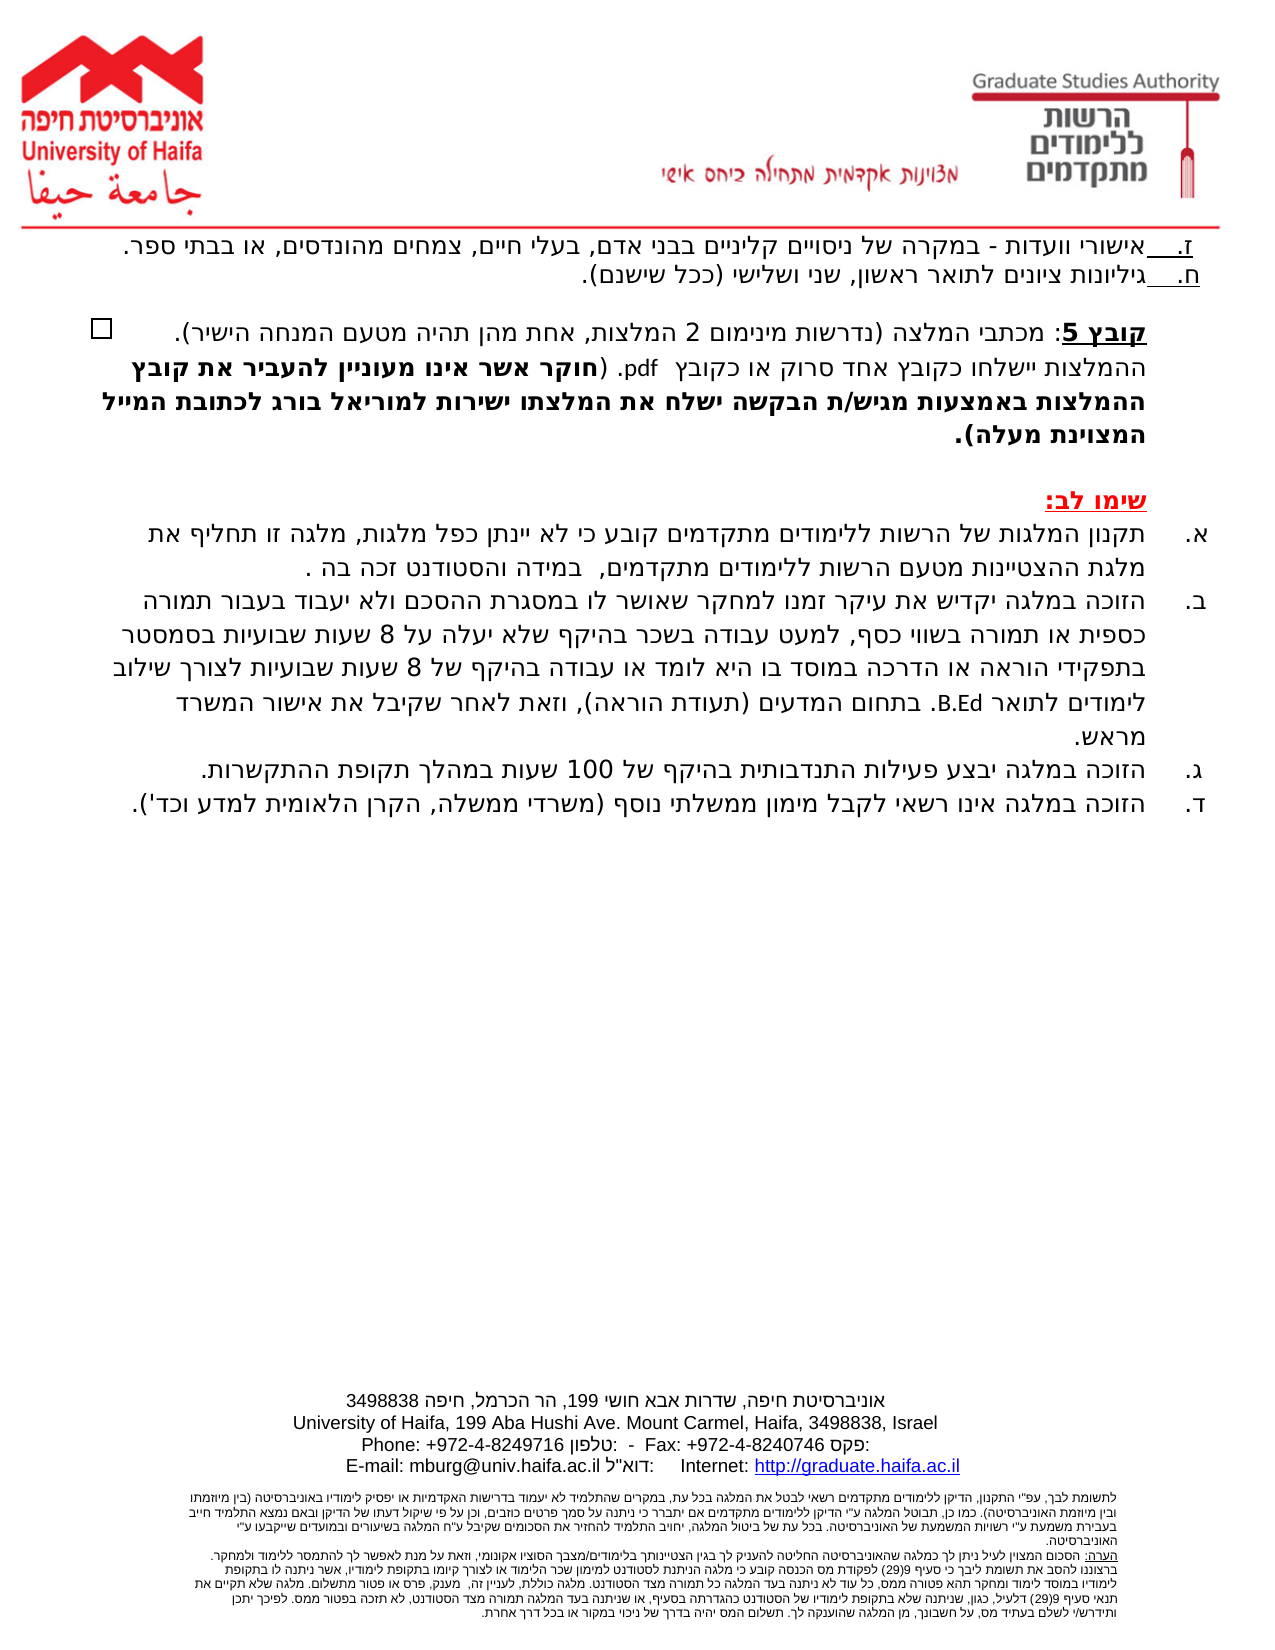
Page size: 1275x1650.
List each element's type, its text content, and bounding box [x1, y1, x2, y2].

list הזוכה במלגה יקדיש את עיקר זמנו למחקר שאושר לו במסגרת ההסכם ולא יעבוד בעבור תמורה כספית או תמורה בשווי כסף, למעט עבודה בשכר בהיקף שלא יעלה על 8 שעות שבועיות בסמסטר בתפקידי הוראה או הדרכה במוסד בו היא לומד או עבודה בהיקף של 8 שעות שבועיות לצורך שילוב לימודים לתואר B.Ed. בתחום המדעים (תעודת הוראה), וזאת לאחר שקיבל את אישור המשרד מראש. [98, 586, 1184, 751]
text קובץ 5: מכתבי המלצה (נדרשות מינימום 2 המלצות, אחת מהן תהיה מטעם המנחה הישיר). ההמלצות יישלחו כקובץ אחד סרוק או כקובץ pdf. (חוקר אשר אינו מעוניין להעביר את קובץ ההמלצות באמצעות מגיש/ת הבקשה ישלח את המלצתו ישירות למוריאל בורג לכתובת המייל המצוינת מעלה). [98, 318, 1147, 482]
list אישורי וועדות - במקרה של ניסויים קליניים בבני אדם, בעלי חיים, צמחים מהונדסים, או בבתי ספר. [98, 232, 1176, 260]
list גיליונות ציונים לתואר ראשון, שני ושלישי (ככל שישנם). [98, 260, 1176, 318]
list הזוכה במלגה אינו רשאי לקבל מימון ממשלתי נוסף (משרדי ממשלה, הקרן הלאומית למדע וכד'). [98, 789, 1184, 818]
list הזוכה במלגה יבצע פעילות התנדבותית בהיקף של 100 שעות במהלך תקופת ההתקשרות. [98, 756, 1184, 785]
list תקנון המלגות של הרשות ללימודים מתקדמים קובע כי לא יינתן כפל מלגות, מלגה זו תחליף את מלגת ההצטיינות מטעם הרשות ללימודים מתקדמים, במידה והסטודנט זכה בה . [98, 519, 1184, 582]
picture [0, 25, 1241, 232]
text שימו לב: [98, 486, 1147, 515]
